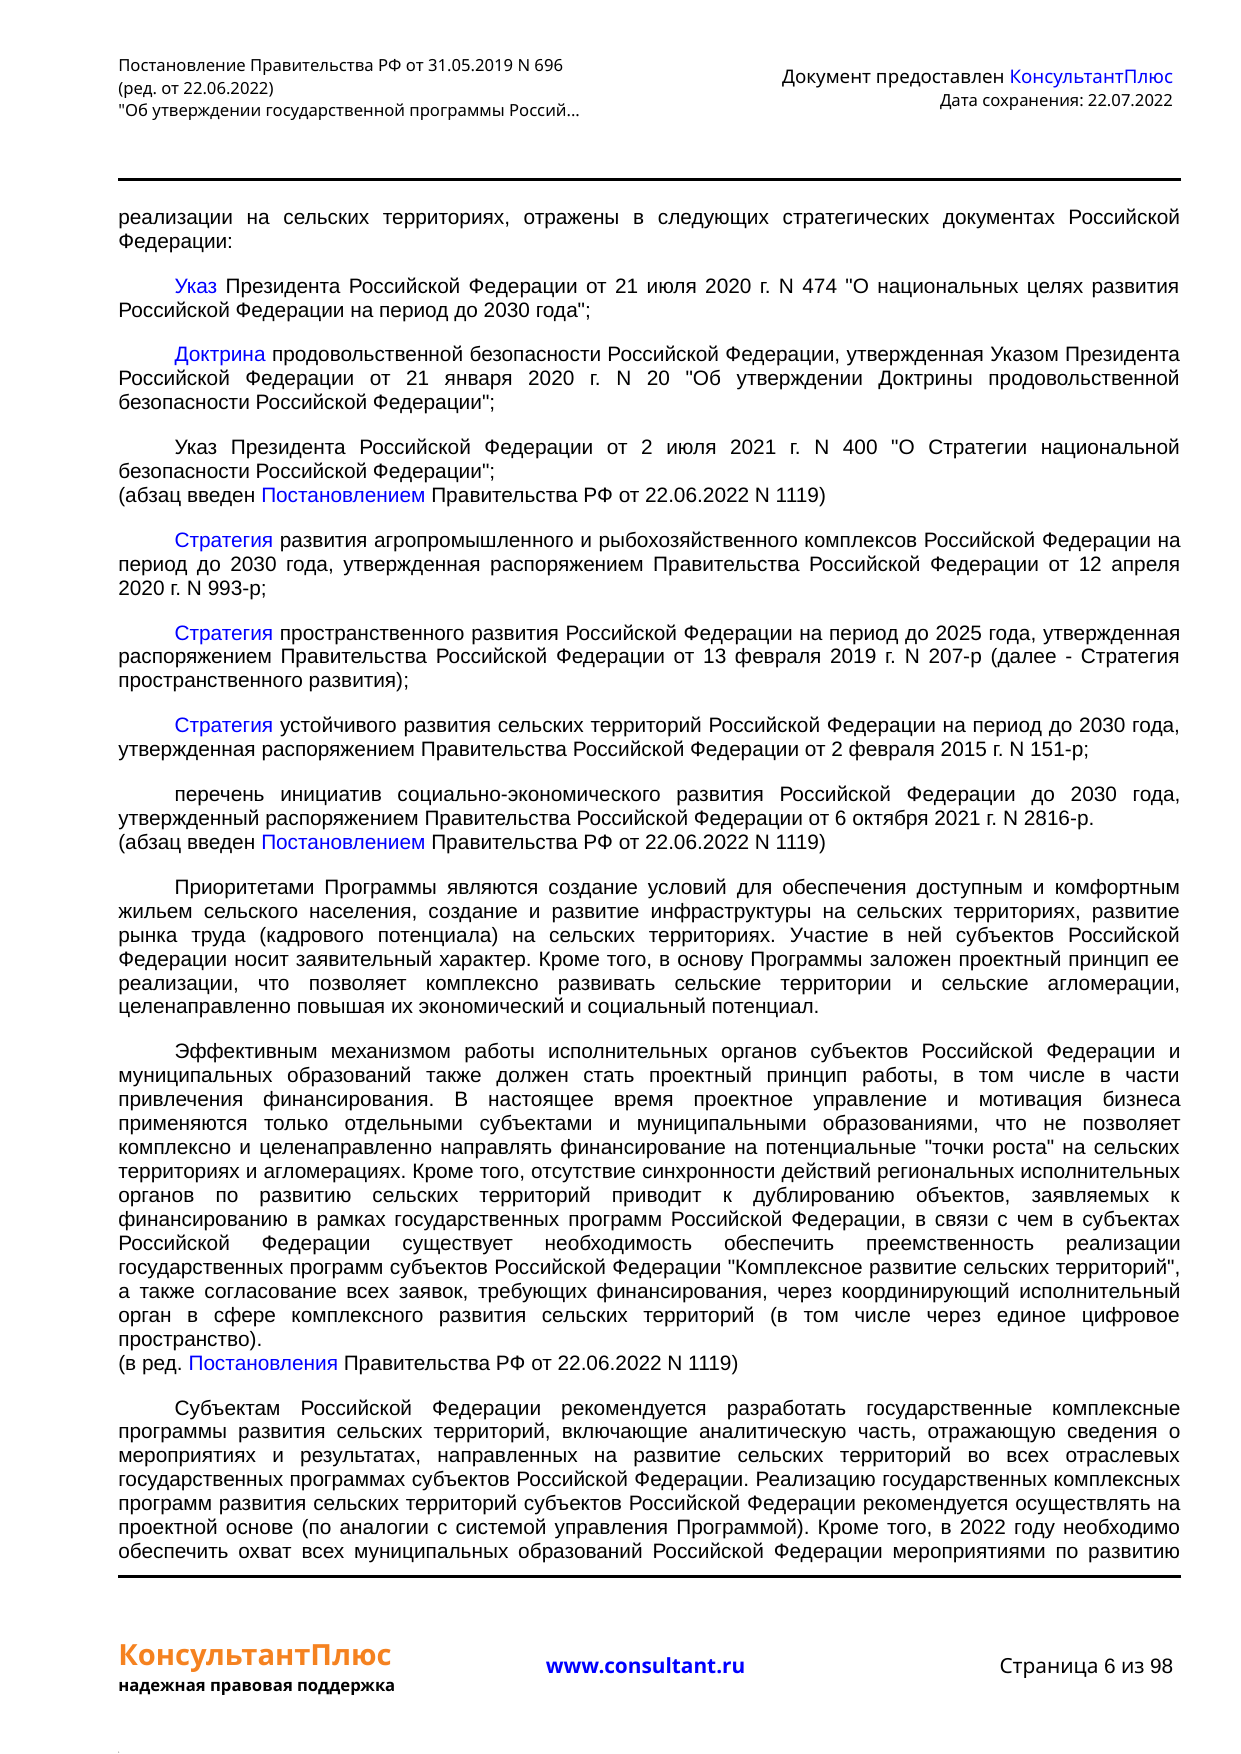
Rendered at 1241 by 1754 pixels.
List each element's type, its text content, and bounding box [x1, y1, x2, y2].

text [118, 205, 1181, 253]
text (абзац введен Постановлением Правительства РФ от 22.06.2022 N 1119) [118, 483, 1181, 507]
text Стратегия развития агропромышленного и рыбохозяйственного комплексов Российской Федерации на период до 2030 года, утвержденная распоряжением Правительства Российской Федерации от 12 апреля 2020 г. N 993-р; [118, 528, 1181, 599]
text Указ Президента Российской Федерации от 21 июля 2020 г. N 474 "О национальных целях развития Российской Федерации на период до 2030 года"; [118, 273, 1181, 321]
text (абзац введен Постановлением Правительства РФ от 22.06.2022 N 1119) [118, 830, 1181, 854]
text Стратегия пространственного развития Российской Федерации на период до 2025 года, утвержденная распоряжением Правительства Российской Федерации от 13 февраля 2019 г. N 207-р (далее - Стратегия пространственного развития); [118, 620, 1181, 692]
text перечень инициатив социально-экономического развития Российской Федерации до 2030 года, утвержденный распоряжением Правительства Российской Федерации от 6 октября 2021 г. N 2816-р. [118, 782, 1181, 830]
text (в ред. Постановления Правительства РФ от 22.06.2022 N 1119) [118, 1351, 1181, 1374]
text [118, 1395, 1181, 1563]
text Доктрина продовольственной безопасности Российской Федерации, утвержденная Указом Президента Российской Федерации от 21 января 2020 г. N 20 "Об утверждении Доктрины продовольственной безопасности Российской Федерации"; [118, 342, 1181, 414]
text Указ Президента Российской Федерации от 2 июля 2021 г. N 400 "О Стратегии национальной безопасности Российской Федерации"; [118, 435, 1181, 483]
text Приоритетами Программы являются создание условий для обеспечения доступным и комфортным жильем сельского населения, создание и развитие инфраструктуры на сельских территориях, развитие рынка труда (кадрового потенциала) на сельских территориях. Участие в ней субъектов Российской Федерации носит заявительный характер. Кроме того, в основу Программы заложен проектный принцип ее реализации, что позволяет комплексно развивать сельские территории и сельские агломерации, целенаправленно повышая их экономический и социальный потенциал. [118, 874, 1181, 1018]
text Эффективным механизмом работы исполнительных органов субъектов Российской Федерации и муниципальных образований также должен стать проектный принцип работы, в том числе в части привлечения финансирования. В настоящее время проектное управление и мотивация бизнеса применяются только отдельными субъектами и муниципальными образованиями, что не позволяет комплексно и целенаправленно направлять финансирование на потенциальные "точки роста" на сельских территориях и агломерациях. Кроме того, отсутствие синхронности действий региональных исполнительных органов по развитию сельских территорий приводит к дублированию объектов, заявляемых к финансированию в рамках государственных программ Российской Федерации, в связи с чем в субъектах Российской Федерации существует необходимость обеспечить преемственность реализации государственных программ субъектов Российской Федерации "Комплексное развитие сельских территорий", а также согласование всех заявок, требующих финансирования, через координирующий исполнительный орган в сфере комплексного развития сельских территорий (в том числе через единое цифровое пространство). [118, 1039, 1181, 1351]
text Стратегия устойчивого развития сельских территорий Российской Федерации на период до 2030 года, утвержденная распоряжением Правительства Российской Федерации от 2 февраля 2015 г. N 151-р; [118, 713, 1181, 761]
